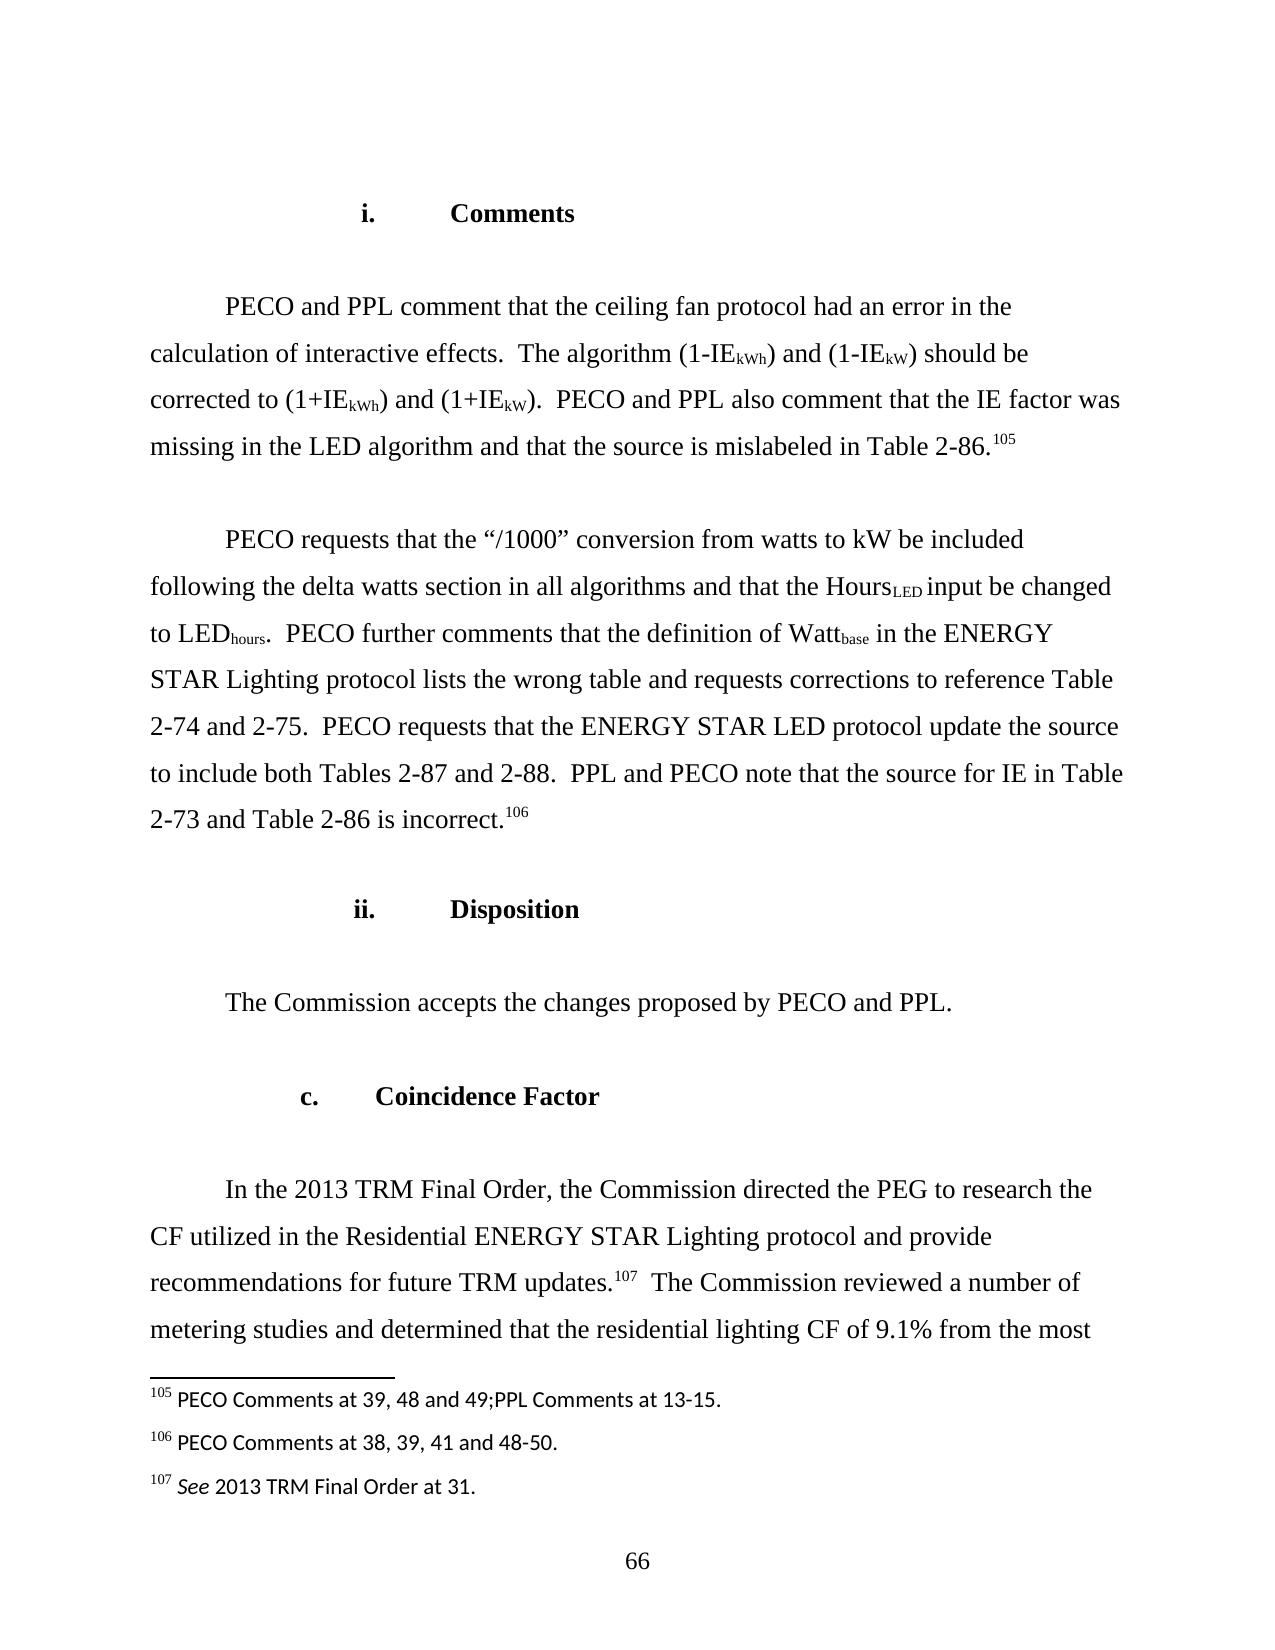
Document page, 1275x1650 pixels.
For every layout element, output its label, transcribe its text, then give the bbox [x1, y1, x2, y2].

text PECO requests that the “/1000” conversion from watts to kW be included following the delta watts section in all algorithms and that the HoursLED input be changed to LEDhours. PECO further comments that the definition of Wattbase in the ENERGY STAR Lighting protocol lists the wrong table and requests corrections to reference Table 2-74 and 2-75. PECO requests that the ENERGY STAR LED protocol update the source to include both Tables 2-87 and 2-88. PPL and PECO note that the source for IE in Table 2-73 and Table 2-86 is incorrect. [150, 523, 1125, 834]
list Disposition [375, 893, 1125, 924]
text PECO and PPL comment that the ceiling fan protocol had an error in the calculation of interactive effects. The algorithm (1-IEkWh) and (1-IEkW) should be corrected to (1+IEkWh) and (1+IEkW). PECO and PPL also comment that the IE factor was missing in the LED algorithm and that the source is mislabeled in Table 2-86. [150, 290, 1125, 461]
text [150, 1173, 1125, 1344]
list Comments [375, 197, 1125, 228]
text The Commission accepts the changes proposed by PECO and PPL. [150, 986, 1125, 1018]
list Coincidence Factor [300, 1080, 1125, 1111]
